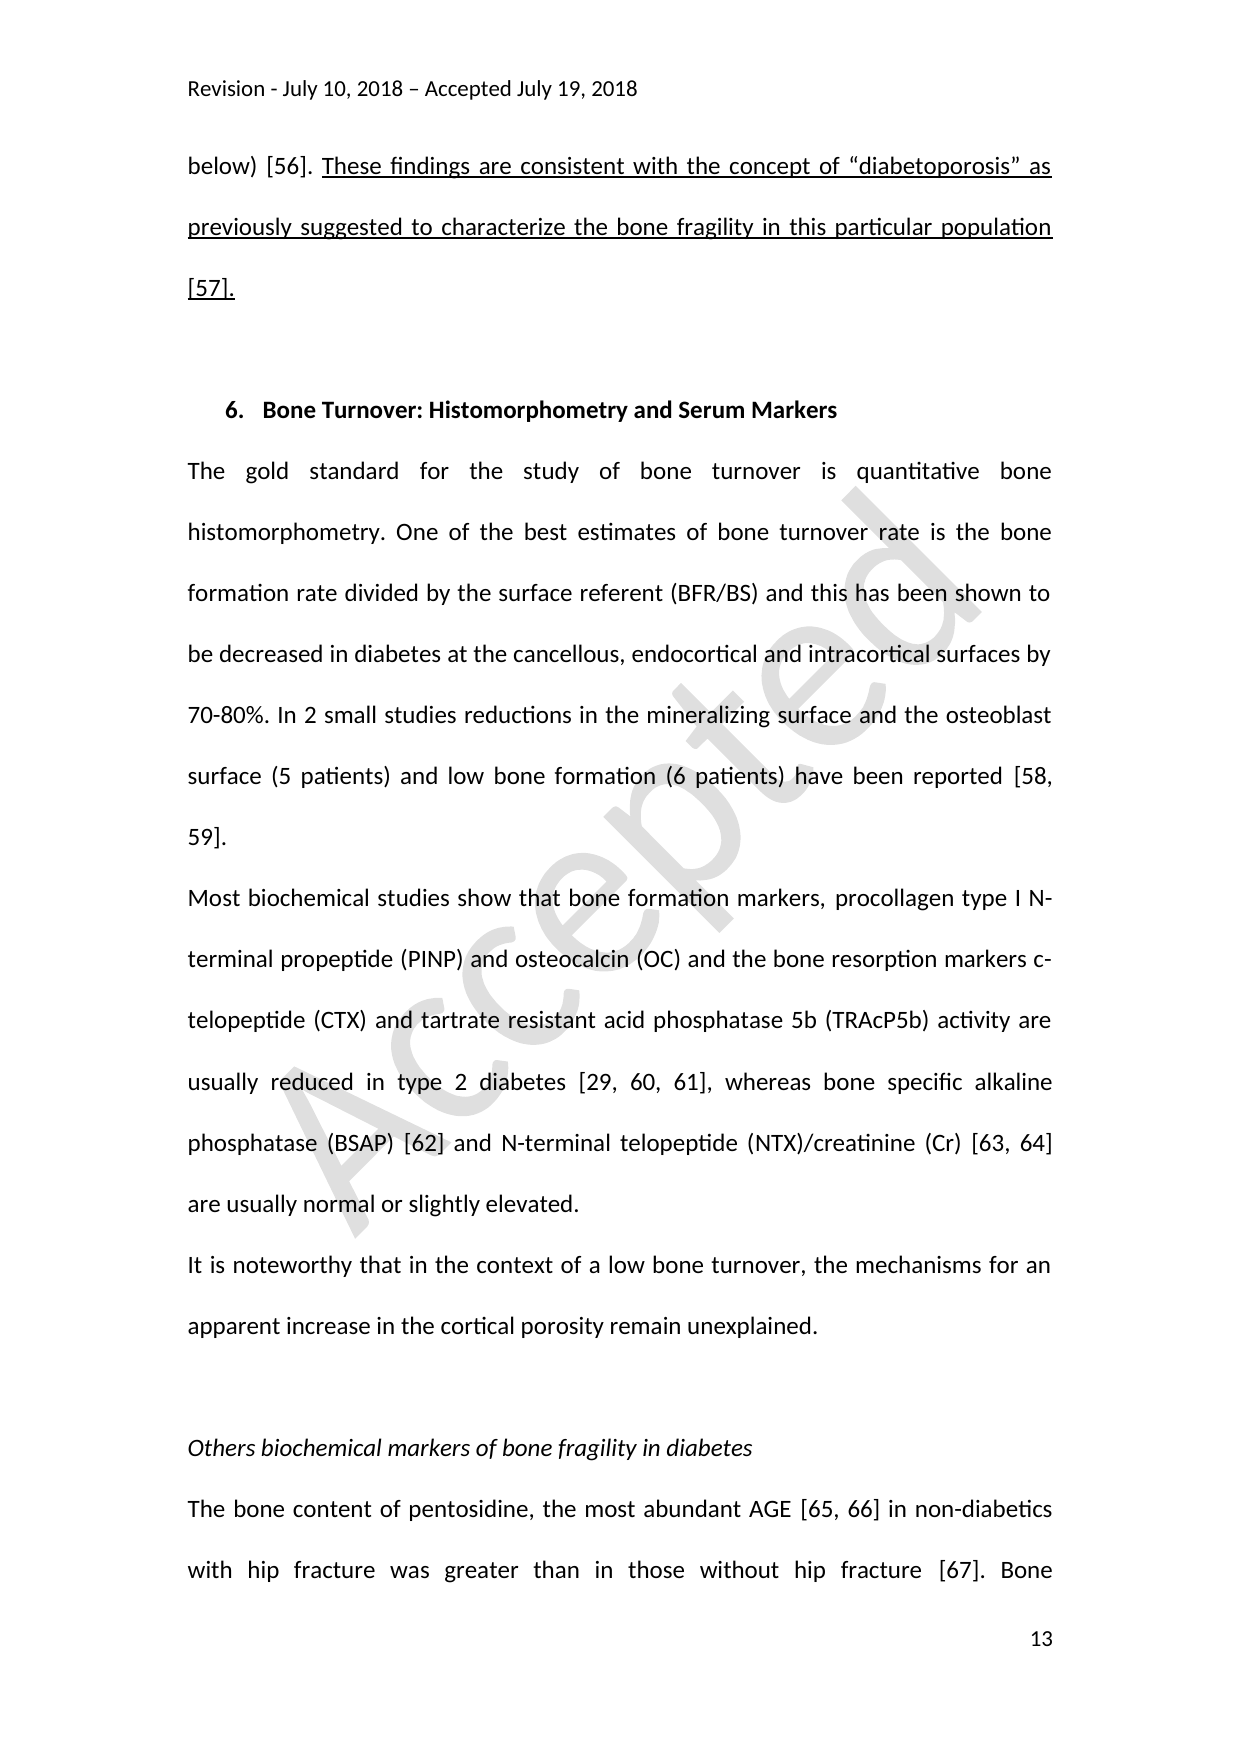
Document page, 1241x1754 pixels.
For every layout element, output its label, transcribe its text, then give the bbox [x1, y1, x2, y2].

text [187, 150, 1053, 237]
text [187, 1493, 1053, 1584]
text It is noteworthy that in the context of a low bone turnover, the mechanisms for an apparent increase in the cortical porosity remain unexplained. [187, 1249, 1053, 1340]
text The gold standard for the study of bone turnover is quantitative bone histomorphometry. One of the best estimates of bone turnover rate is the bone formation rate divided by the surface referent (BFR/BS) and this has been shown to be decreased in diabetes at the cancellous, endocortical and intracortical surfaces by 70-80%. In 2 small studies reductions in the mineralizing surface and the osteoblast surface (5 patients) and low bone formation (6 patients) have been reported [58, 59]. [187, 455, 1053, 852]
text Most biochemical studies show that bone formation markers, procollagen type I N-terminal propeptide (PINP) and osteocalcin (OC) and the bone resorption markers c-telopeptide (CTX) and tartrate resistant acid phosphatase 5b (TRAcP5b) activity are usually reduced in type 2 diabetes [29, 60, 61], whereas bone specific alkaline phosphatase (BSAP) [62] and N-terminal telopeptide (NTX)/creatinine (Cr) [63, 64] are usually normal or slightly elevated. [187, 882, 1053, 1218]
text Others biochemical markers of bone fragility in diabetes [187, 1432, 1053, 1462]
list Bone Turnover: Histomorphometry and Serum Markers [225, 394, 1053, 425]
